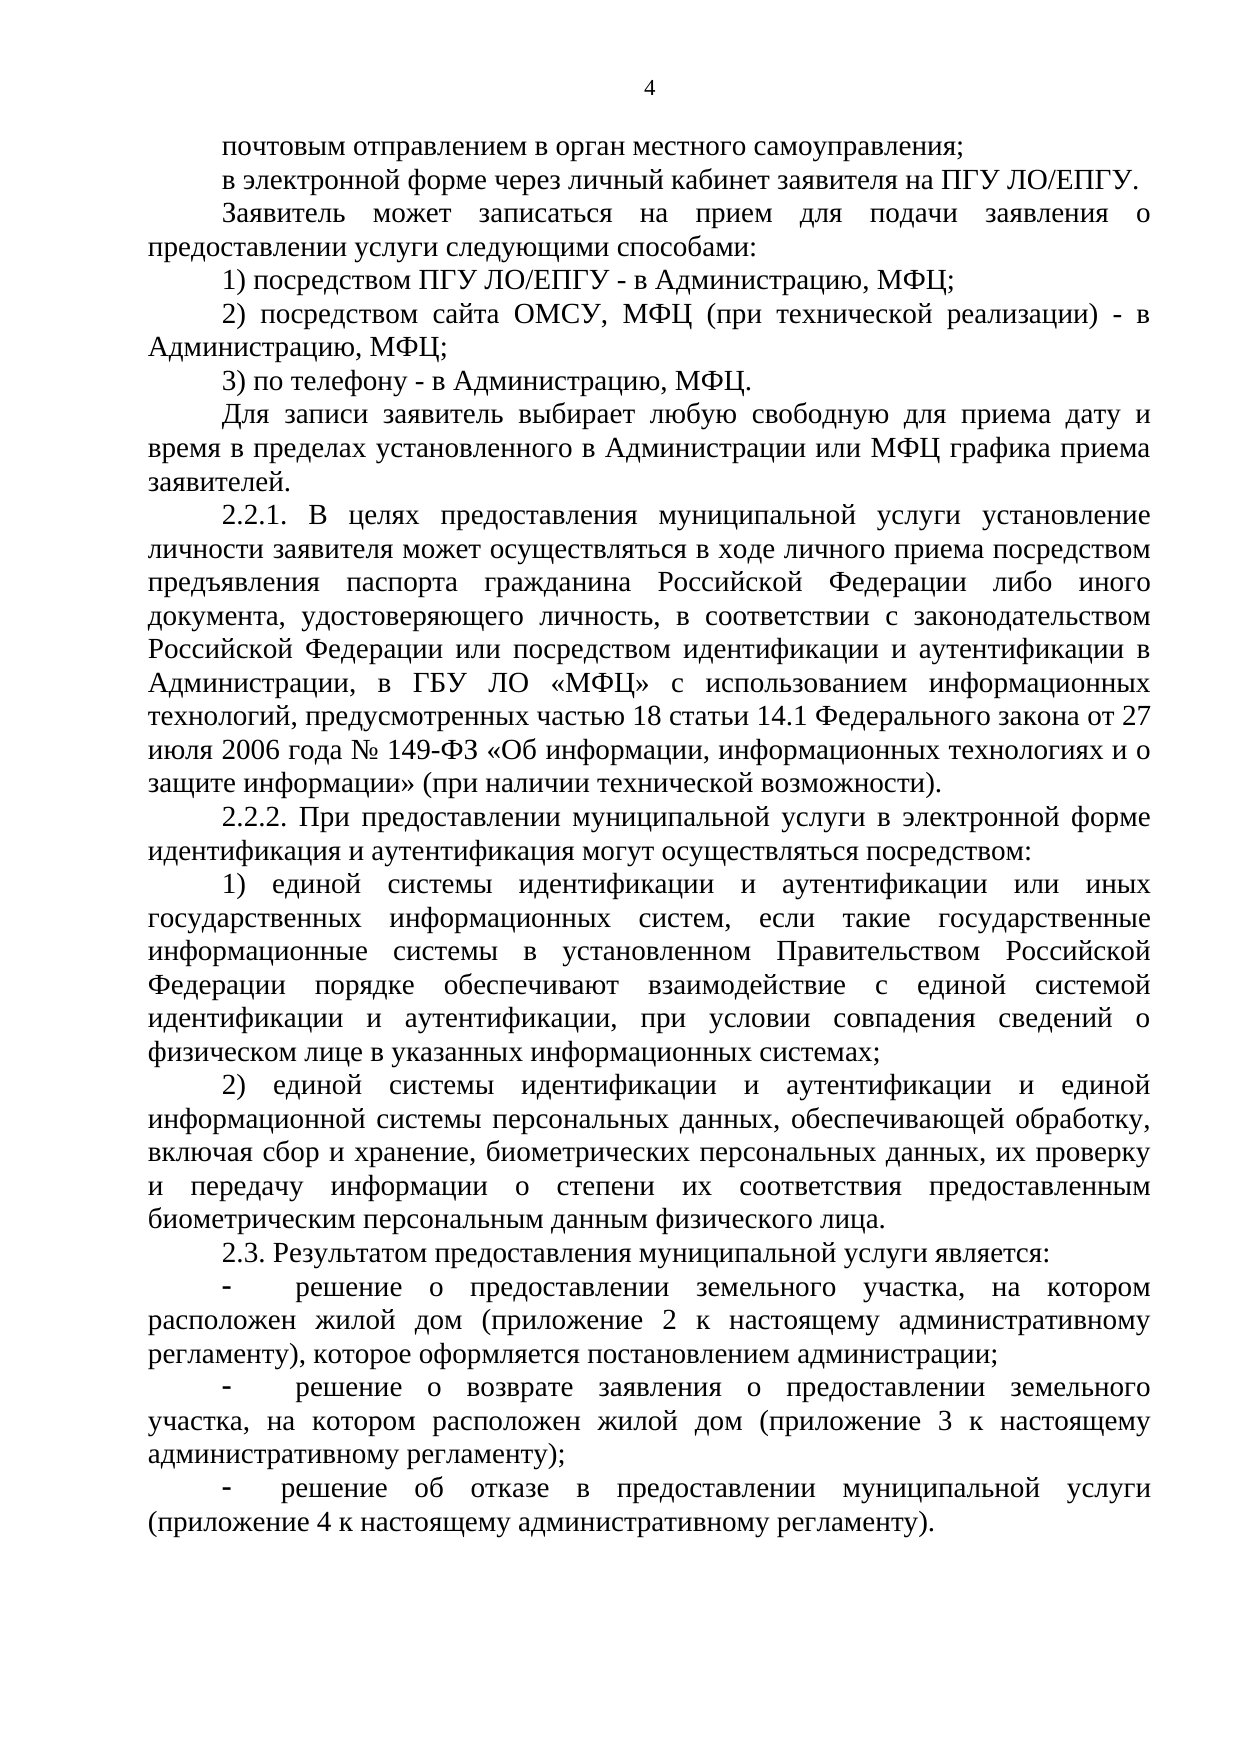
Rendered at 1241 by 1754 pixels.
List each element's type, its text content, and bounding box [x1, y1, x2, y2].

text 2.2.2. При предоставлении муниципальной услуги в электронной форме идентификация и аутентификация могут осуществляться посредством: [148, 799, 1152, 866]
list решение о возврате заявления о предоставлении земельного участка, на котором расположен жилой дом (приложение 3 к настоящему административному регламенту); [148, 1369, 1152, 1470]
text Для записи заявитель выбирает любую свободную для приема дату и время в пределах установленного в Администрации или МФЦ графика приема заявителей. [148, 397, 1152, 497]
list решение о предоставлении земельного участка, на котором расположен жилой дом (приложение 2 к настоящему административному регламенту), которое оформляется постановлением администрации; [148, 1269, 1152, 1369]
text Заявитель может записаться на прием для подачи заявления о предоставлении услуги следующими способами: [148, 195, 1152, 262]
text 1) единой системы идентификации и аутентификации или иных государственных информационных систем, если такие государственные информационные системы в установленном Правительством Российской Федерации порядке обеспечивают взаимодействие с единой системой идентификации и аутентификации, при условии совпадения сведений о физическом лице в указанных информационных системах; [148, 866, 1152, 1067]
text почтовым отправлением в орган местного самоуправления; [148, 128, 1152, 162]
text 2) единой системы идентификации и аутентификации и единой информационной системы персональных данных, обеспечивающей обработку, включая сбор и хранение, биометрических персональных данных, их проверку и передачу информации о степени их соответствия предоставленным биометрическим персональным данным физического лица. [148, 1067, 1152, 1235]
text 1) посредством ПГУ ЛО/ЕПГУ - в Администрацию, МФЦ; [148, 262, 1152, 296]
text в электронной форме через личный кабинет заявителя на ПГУ ЛО/ЕПГУ. [148, 162, 1152, 195]
text 2) посредством сайта ОМСУ, МФЦ (при технической реализации) - в Администрацию, МФЦ; [148, 296, 1152, 363]
text 3) по телефону - в Администрацию, МФЦ. [148, 363, 1152, 397]
text 2.3. Результатом предоставления муниципальной услуги является: [148, 1235, 1152, 1269]
list решение об отказе в предоставлении муниципальной услуги (приложение 4 к настоящему административному регламенту). [148, 1470, 1152, 1537]
text 2.2.1. В целях предоставления муниципальной услуги установление личности заявителя может осуществляться в ходе личного приема посредством предъявления паспорта гражданина Российской Федерации либо иного документа, удостоверяющего личность, в соответствии с законодательством Российской Федерации или посредством идентификации и аутентификации в Администрации, в ГБУ ЛО «МФЦ» с использованием информационных технологий, предусмотренных частью 18 статьи 14.1 Федерального закона от 27 июля 2006 года № 149-ФЗ «Об информации, информационных технологиях и о защите информации» (при наличии технической возможности). [148, 497, 1152, 799]
